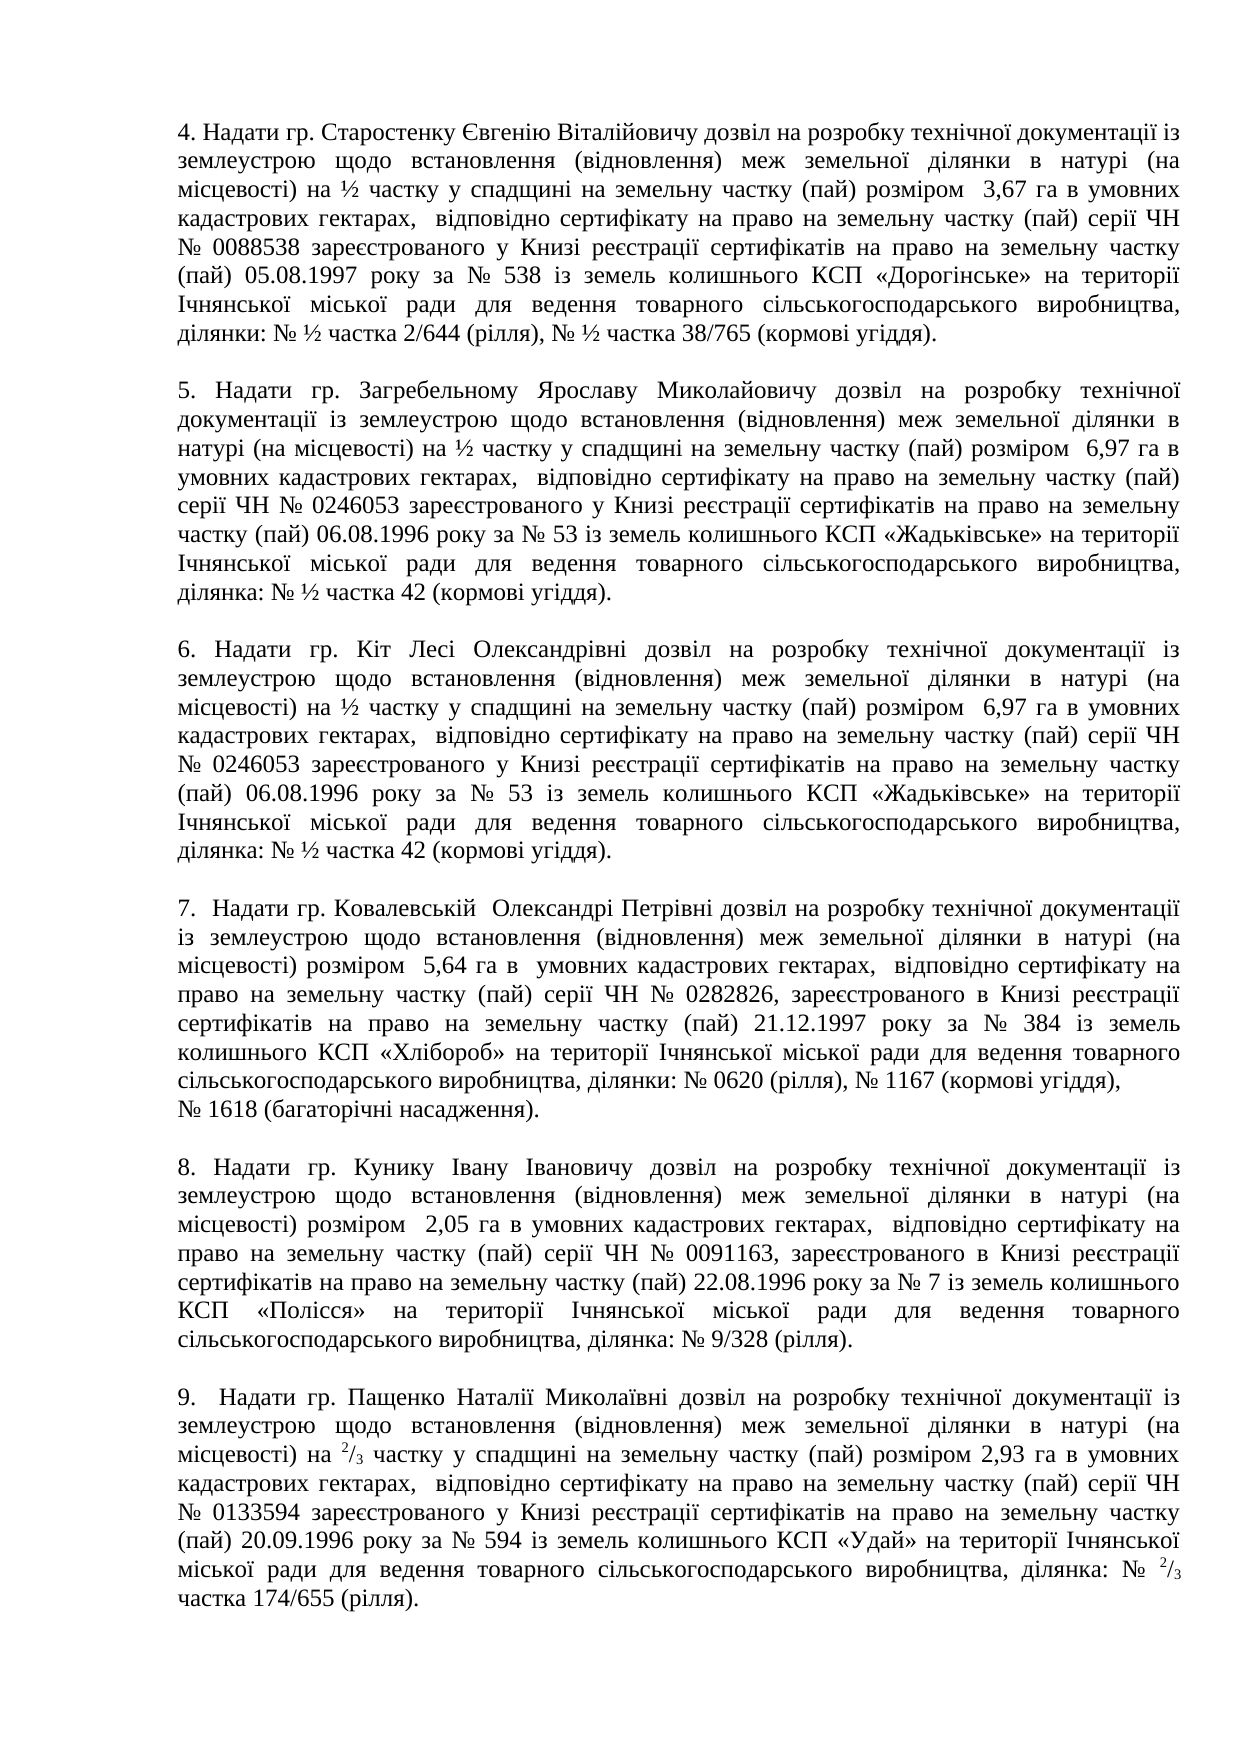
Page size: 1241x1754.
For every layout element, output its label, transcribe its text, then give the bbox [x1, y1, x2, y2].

text 6. Надати гр. Кіт Лесі Олександрівні дозвіл на розробку технічної документації із землеустрою щодо встановлення (відновлення) меж земельної ділянки в натурі (на місцевості) на ½ частку у спадщині на земельну частку (пай) розміром 6,97 га в умовних кадастрових гектарах, відповідно сертифікату на право на земельну частку (пай) серії ЧН № 0246053 зареєстрованого у Книзі реєстрації сертифікатів на право на земельну частку (пай) 06.08.1996 року за № 53 із земель колишнього КСП «Жадьківське» на території Ічнянської міської ради для ведення товарного сільськогосподарського виробництва, ділянка: № ½ частка 42 (кормові угіддя). [177, 634, 1181, 864]
text 9. Надати гр. Пащенко Наталії Миколаївні дозвіл на розробку технічної документації із землеустрою щодо встановлення (відновлення) меж земельної ділянки в натурі (на місцевості) на 2/3 частку у спадщині на земельну частку (пай) розміром 2,93 га в умовних кадастрових гектарах, відповідно сертифікату на право на земельну частку (пай) серії ЧН № 0133594 зареєстрованого у Книзі реєстрації сертифікатів на право на земельну частку (пай) 20.09.1996 року за № 594 із земель колишнього КСП «Удай» на території Ічнянської міської ради для ведення товарного сільськогосподарського виробництва, ділянка: № 2/3 частка 174/655 (рілля). [177, 1382, 1181, 1612]
text 7. Надати гр. Ковалевській Олександрі Петрівні дозвіл на розробку технічної документації із землеустрою щодо встановлення (відновлення) меж земельної ділянки в натурі (на місцевості) розміром 5,64 га в умовних кадастрових гектарах, відповідно сертифікату на право на земельну частку (пай) серії ЧН № 0282826, зареєстрованого в Книзі реєстрації сертифікатів на право на земельну частку (пай) 21.12.1997 року за № 384 із земель колишнього КСП «Хлібороб» на території Ічнянської міської ради для ведення товарного сільськогосподарського виробництва, ділянки: № 0620 (рілля), № 1167 (кормові угіддя), [177, 893, 1181, 1094]
text 5. Надати гр. Загребельному Ярославу Миколайовичу дозвіл на розробку технічної документації із землеустрою щодо встановлення (відновлення) меж земельної ділянки в натурі (на місцевості) на ½ частку у спадщині на земельну частку (пай) розміром 6,97 га в умовних кадастрових гектарах, відповідно сертифікату на право на земельну частку (пай) серії ЧН № 0246053 зареєстрованого у Книзі реєстрації сертифікатів на право на земельну частку (пай) 06.08.1996 року за № 53 із земель колишнього КСП «Жадьківське» на території Ічнянської міської ради для ведення товарного сільськогосподарського виробництва, ділянка: № ½ частка 42 (кормові угіддя). [177, 375, 1181, 605]
text 8. Надати гр. Кунику Івану Івановичу дозвіл на розробку технічної документації із землеустрою щодо встановлення (відновлення) меж земельної ділянки в натурі (на місцевості) розміром 2,05 га в умовних кадастрових гектарах, відповідно сертифікату на право на земельну частку (пай) серії ЧН № 0091163, зареєстрованого в Книзі реєстрації сертифікатів на право на земельну частку (пай) 22.08.1996 року за № 7 із земель колишнього КСП «Полісся» на території Ічнянської міської ради для ведення товарного сільськогосподарського виробництва, ділянка: № 9/328 (рілля). [177, 1152, 1181, 1353]
text № 1618 (багаторічні насадження). [177, 1094, 1181, 1123]
text 4. Надати гр. Старостенку Євгенію Віталійовичу дозвіл на розробку технічної документації із землеустрою щодо встановлення (відновлення) меж земельної ділянки в натурі (на місцевості) на ½ частку у спадщині на земельну частку (пай) розміром 3,67 га в умовних кадастрових гектарах, відповідно сертифікату на право на земельну частку (пай) серії ЧН № 0088538 зареєстрованого у Книзі реєстрації сертифікатів на право на земельну частку (пай) 05.08.1997 року за № 538 із земель колишнього КСП «Дорогінське» на території Ічнянської міської ради для ведення товарного сільськогосподарського виробництва, ділянки: № ½ частка 2/644 (рілля), № ½ частка 38/765 (кормові угіддя). [177, 117, 1181, 347]
